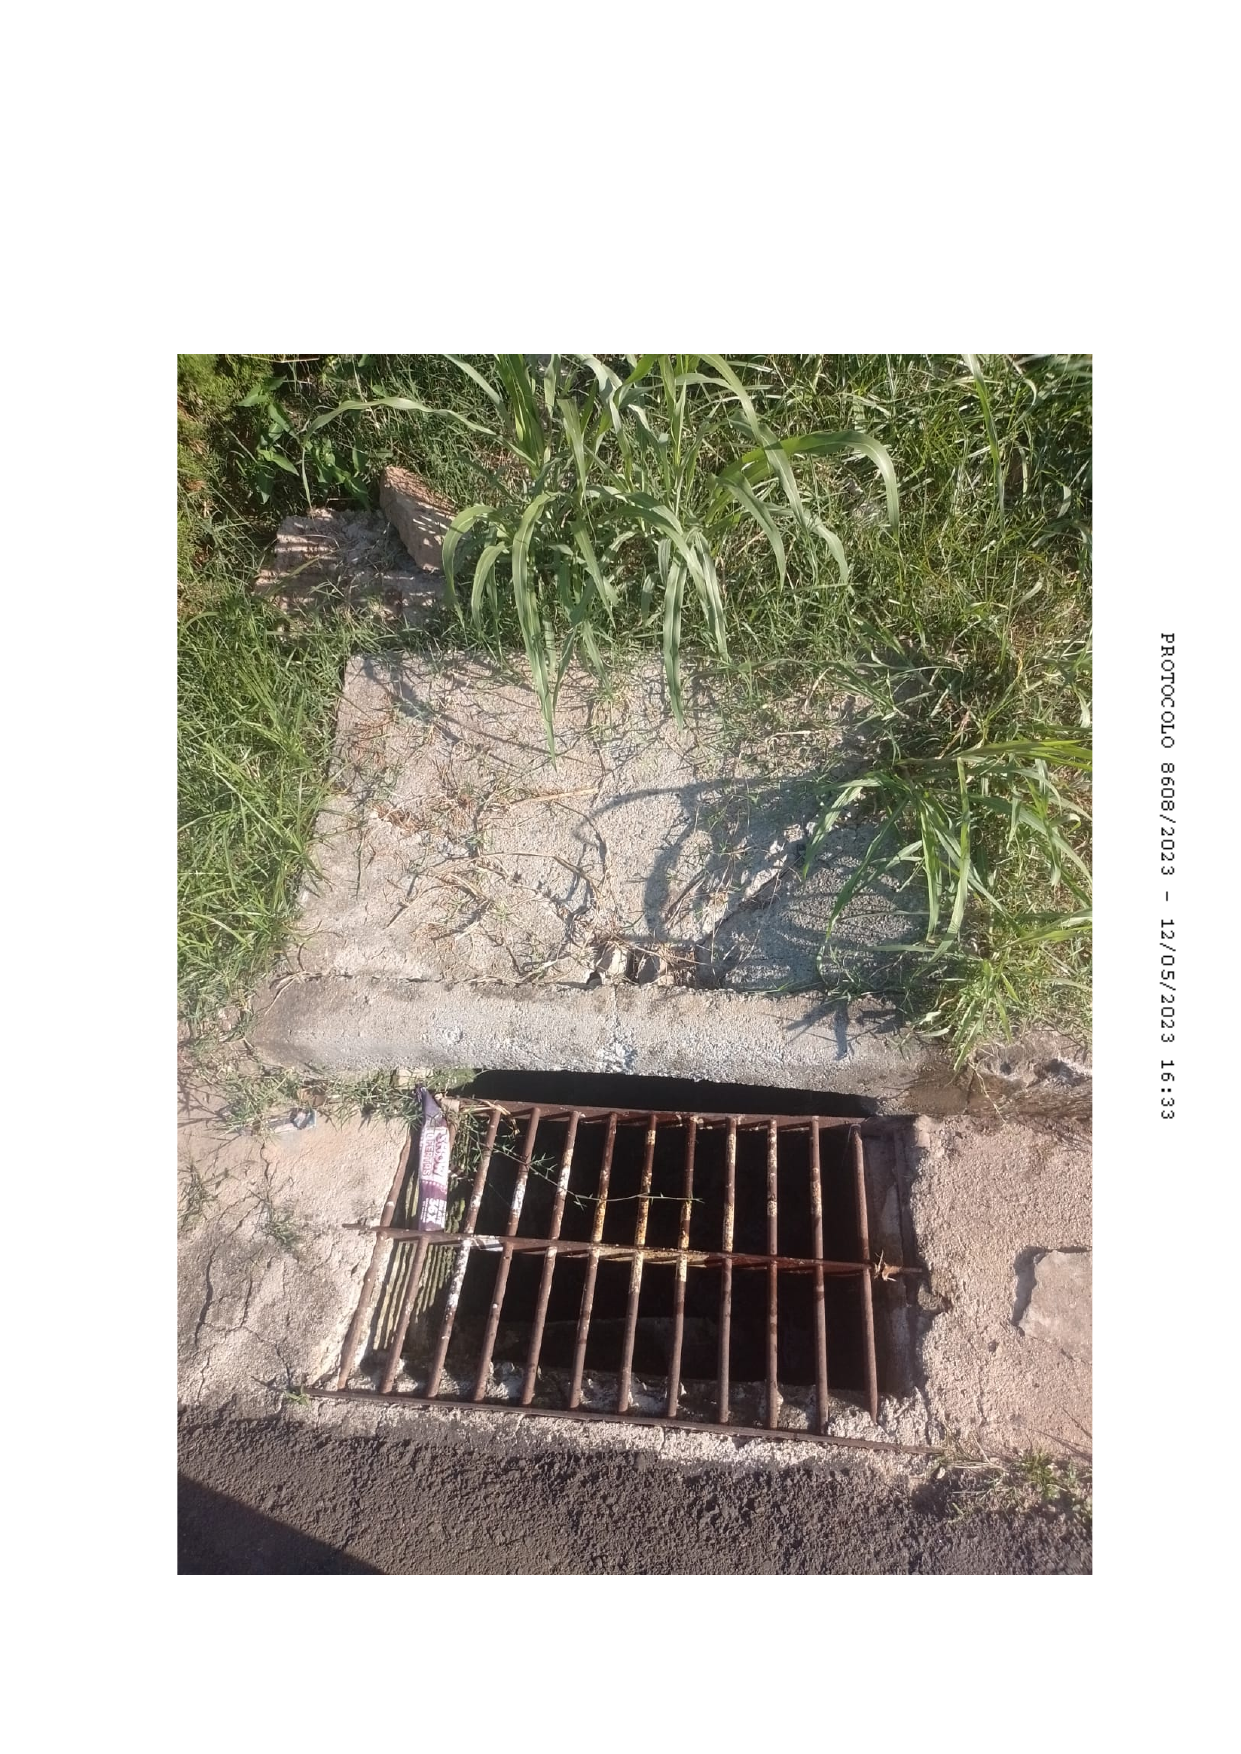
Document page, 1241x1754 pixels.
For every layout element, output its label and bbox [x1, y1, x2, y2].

picture [1135, 629, 1198, 1125]
picture [177, 354, 1093, 1575]
